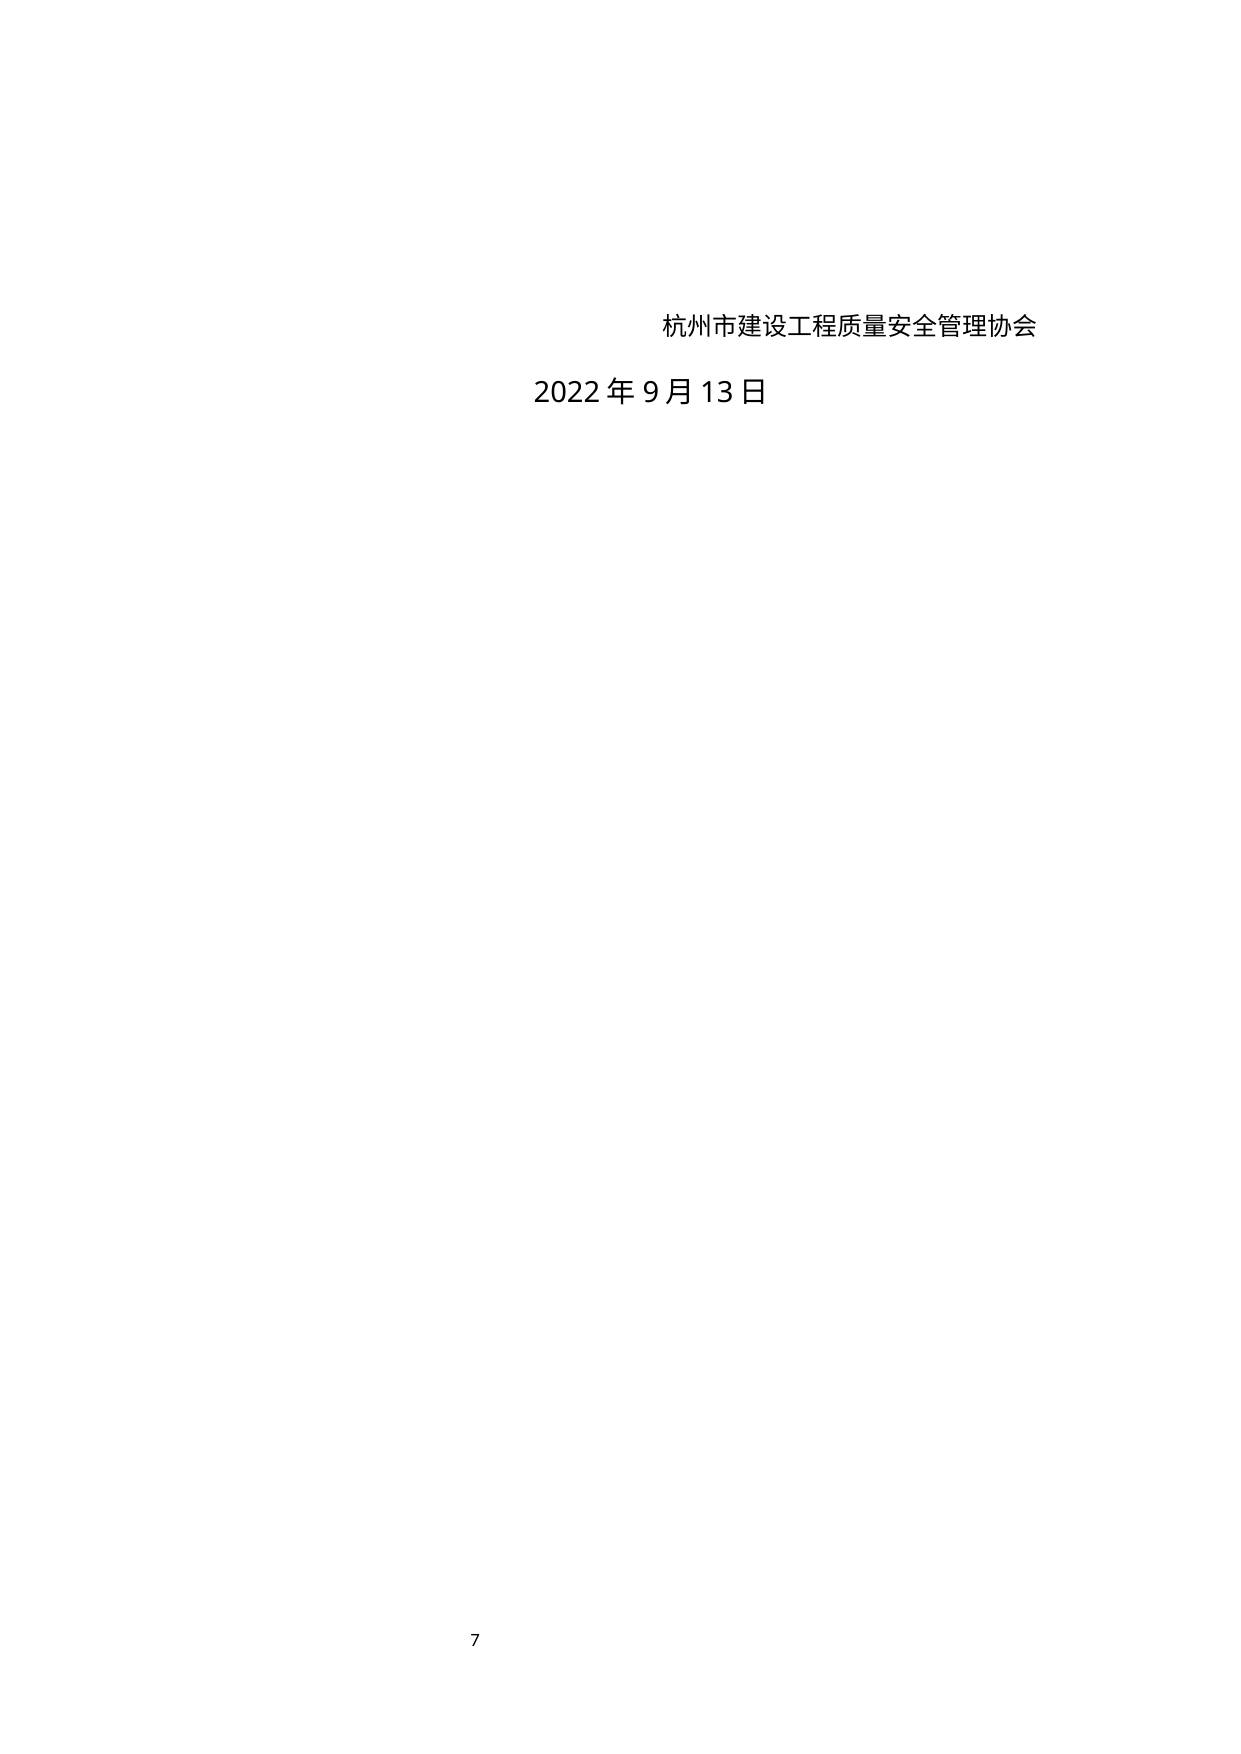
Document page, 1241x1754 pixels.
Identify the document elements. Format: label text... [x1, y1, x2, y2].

text 杭州市建设工程质量安全管理协会 [187, 292, 1053, 357]
text 2022年 9月13日 [187, 357, 1053, 422]
